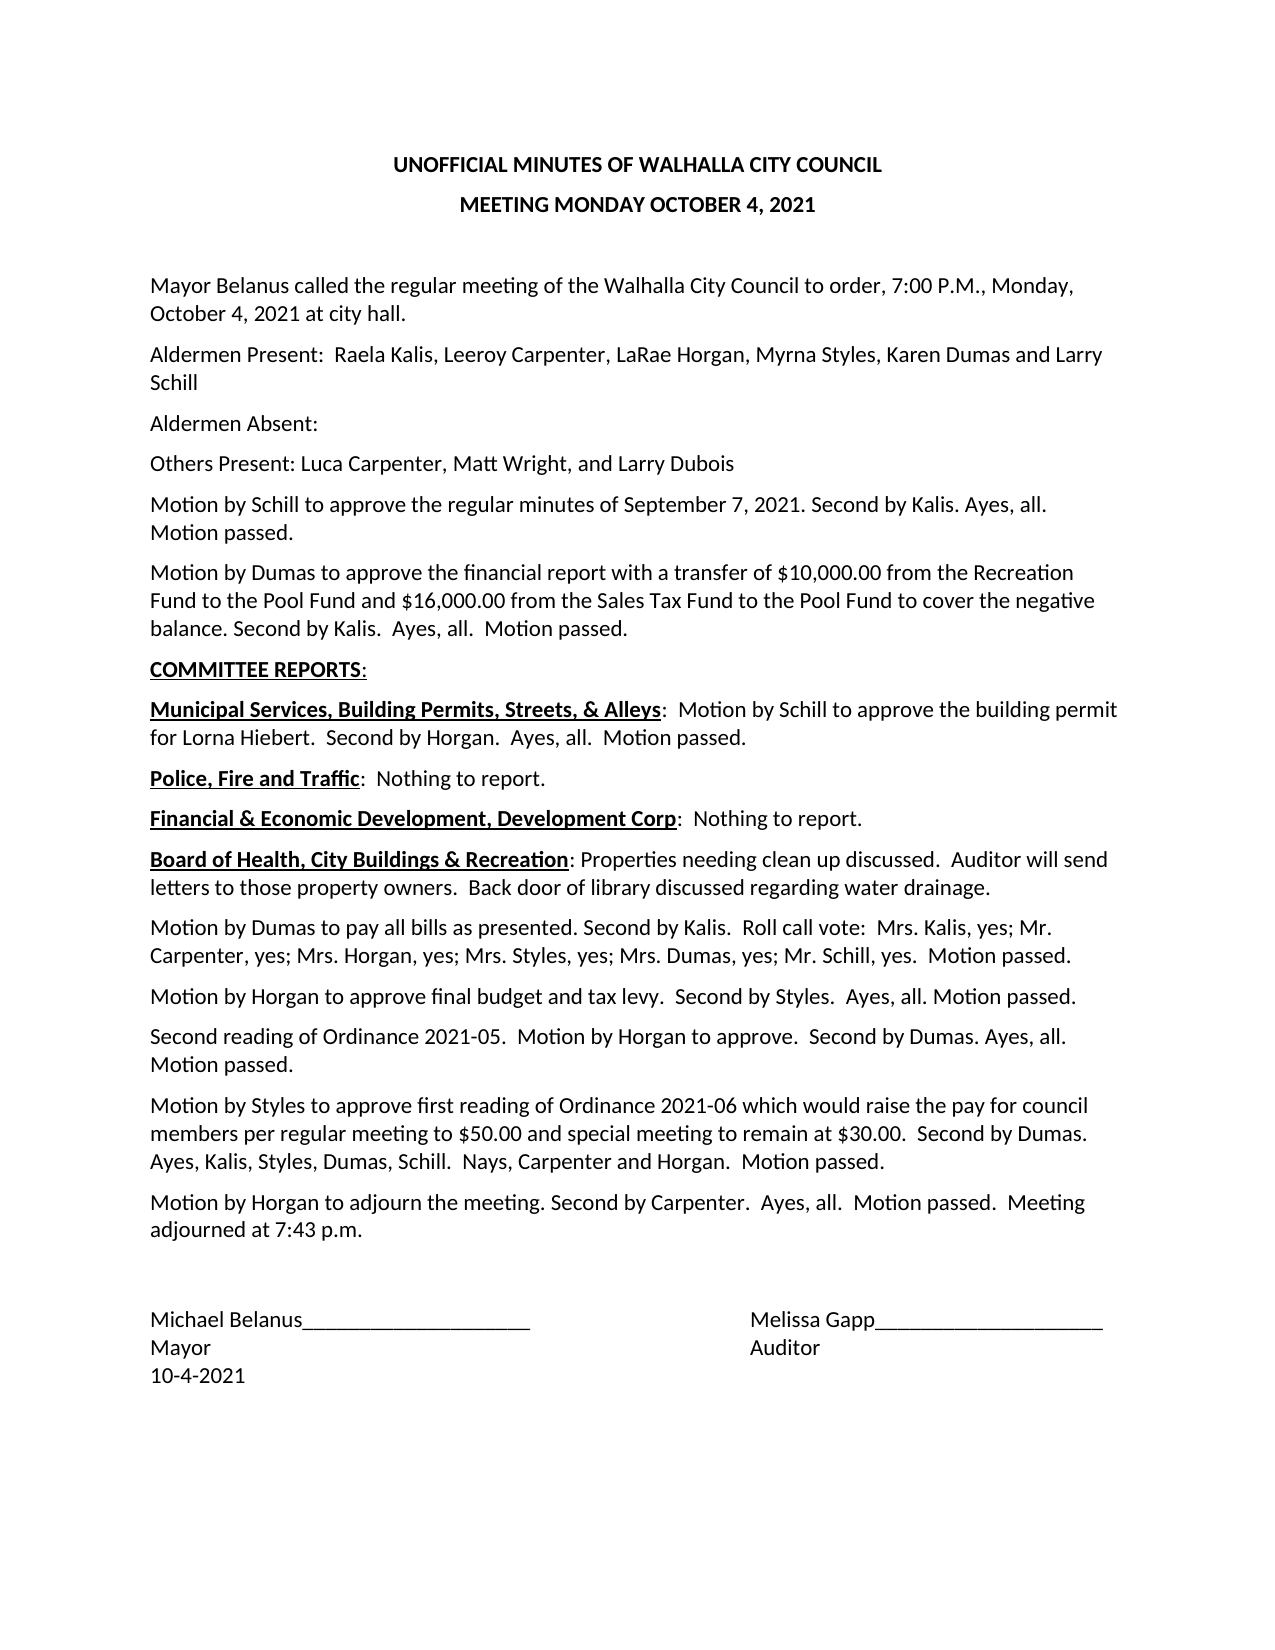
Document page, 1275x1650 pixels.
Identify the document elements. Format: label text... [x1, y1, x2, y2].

text Police, Fire and Traffic: Nothing to report. [150, 764, 1125, 792]
text Municipal Services, Building Permits, Streets, & Alleys: Motion by Schill to approve the building permit for Lorna Hiebert. Second by Horgan. Ayes, all. Motion passed. [150, 695, 1125, 751]
text Aldermen Present: Raela Kalis, Leeroy Carpenter, LaRae Horgan, Myrna Styles, Karen Dumas and Larry Schill [150, 340, 1125, 396]
text Second reading of Ordinance 2021-05. Motion by Horgan to approve. Second by Dumas. Ayes, all. Motion passed. [150, 1022, 1125, 1078]
text MEETING MONDAY OCTOBER 4, 2021 [150, 191, 1125, 218]
text Mayor Belanus called the regular meeting of the Walhalla City Council to order, 7:00 P.M., Monday, October 4, 2021 at city hall. [150, 272, 1125, 328]
text Aldermen Absent: [150, 409, 1125, 437]
text Motion by Horgan to adjourn the meeting. Second by Carpenter. Ayes, all. Motion passed. Meeting adjourned at 7:43 p.m. [150, 1188, 1125, 1244]
text UNOFFICIAL MINUTES OF WALHALLA CITY COUNCIL [150, 150, 1125, 178]
text Mayor Auditor [150, 1333, 1125, 1361]
text Motion by Dumas to pay all bills as presented. Second by Kalis. Roll call vote: Mrs. Kalis, yes; Mr. Carpenter, yes; Mrs. Horgan, yes; Mrs. Styles, yes; Mrs. Dumas, yes; Mr. Schill, yes. Motion passed. [150, 913, 1125, 969]
text 10-4-2021 [150, 1361, 1125, 1389]
text Michael Belanus____________________ Melissa Gapp____________________ [150, 1305, 1125, 1333]
text Motion by Horgan to approve final budget and tax levy. Second by Styles. Ayes, all. Motion passed. [150, 982, 1125, 1010]
text Board of Health, City Buildings & Recreation: Properties needing clean up discussed. Auditor will send letters to those property owners. Back door of library discussed regarding water drainage. [150, 845, 1125, 901]
text COMMITTEE REPORTS: [150, 655, 1125, 683]
text Motion by Styles to approve first reading of Ordinance 2021-06 which would raise the pay for council members per regular meeting to $50.00 and special meeting to remain at $30.00. Second by Dumas. Ayes, Kalis, Styles, Dumas, Schill. Nays, Carpenter and Horgan. Motion passed. [150, 1091, 1125, 1175]
text Motion by Schill to approve the regular minutes of September 7, 2021. Second by Kalis. Ayes, all. Motion passed. [150, 490, 1125, 546]
text Motion by Dumas to approve the financial report with a transfer of $10,000.00 from the Recreation Fund to the Pool Fund and $16,000.00 from the Sales Tax Fund to the Pool Fund to cover the negative balance. Second by Kalis. Ayes, all. Motion passed. [150, 558, 1125, 642]
text Others Present: Luca Carpenter, Matt Wright, and Larry Dubois [150, 449, 1125, 477]
text Financial & Economic Development, Development Corp: Nothing to report. [150, 804, 1125, 832]
